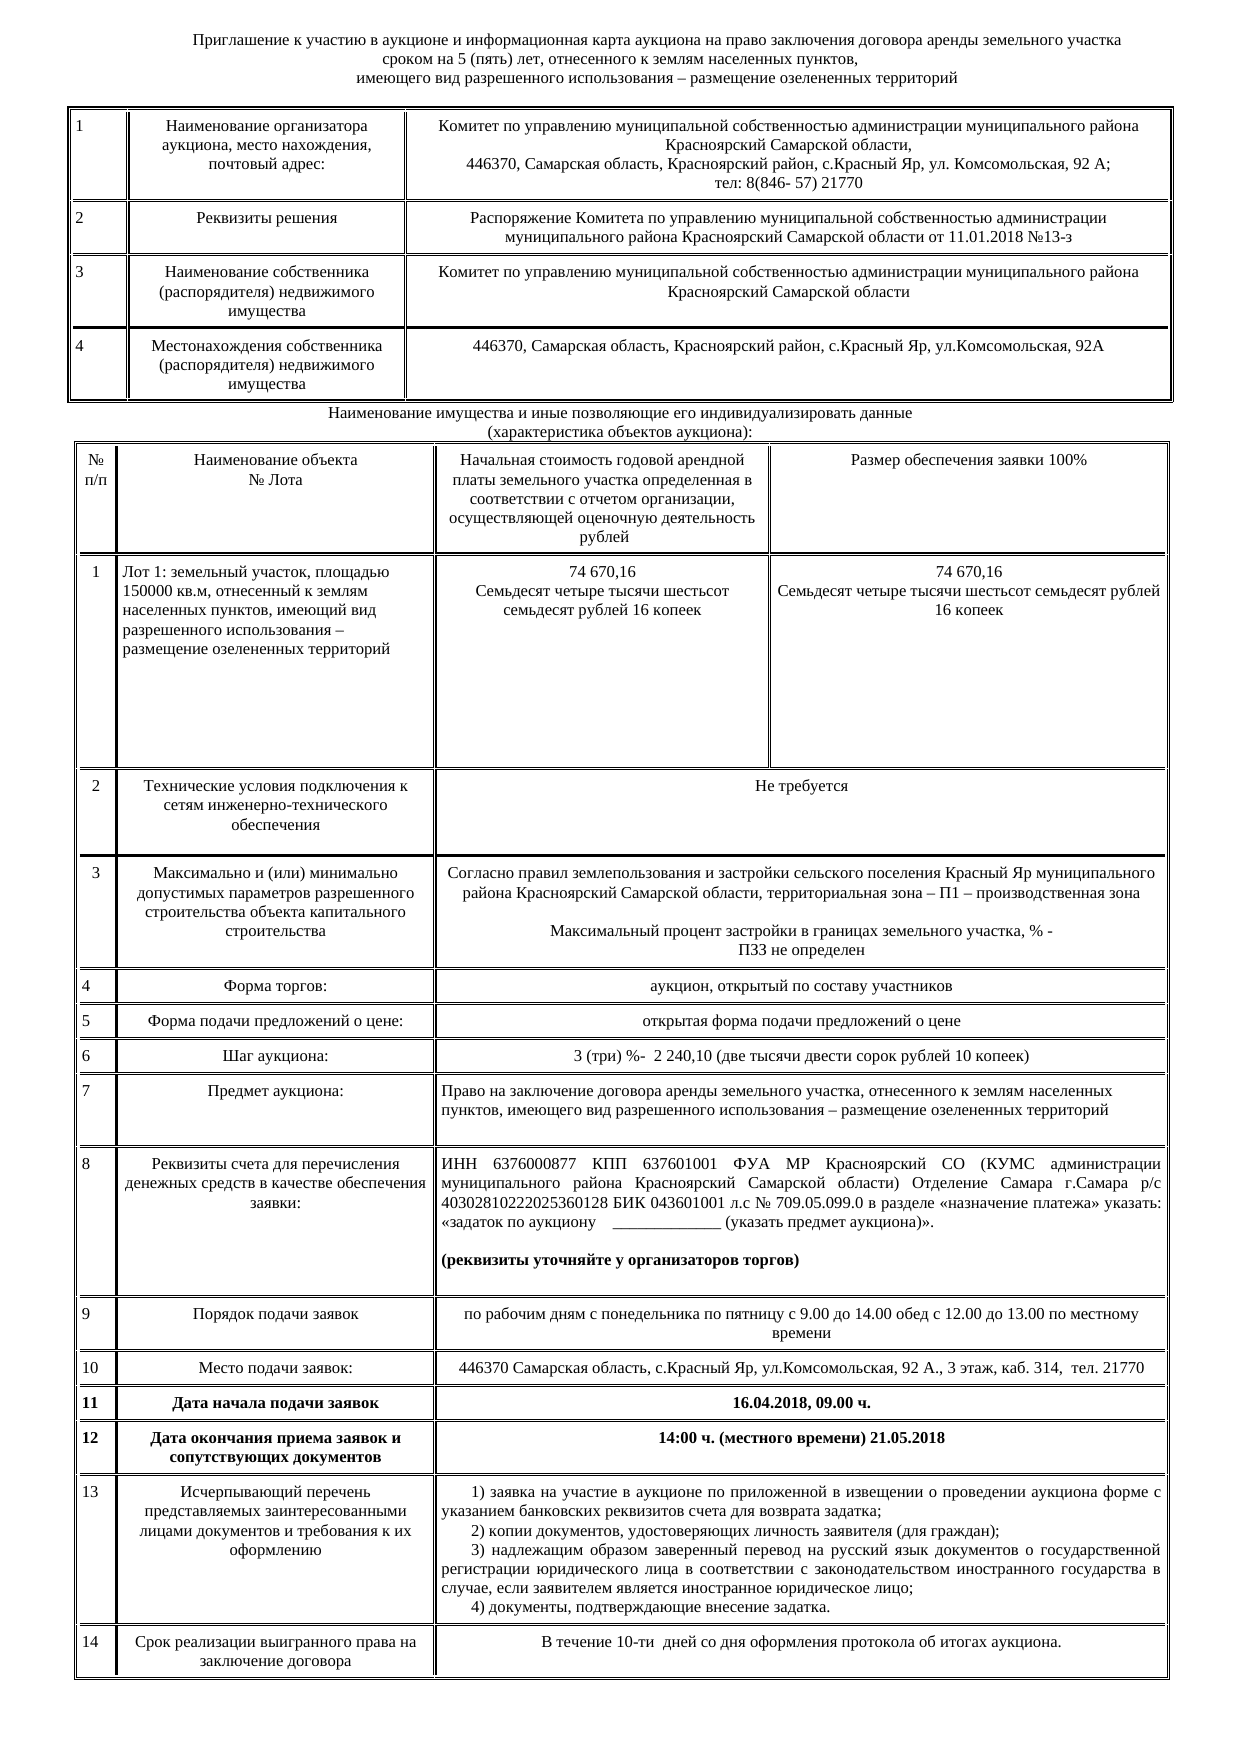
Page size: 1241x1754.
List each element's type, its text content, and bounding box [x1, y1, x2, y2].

table_header № п/п [77, 444, 116, 552]
table_cell 10 [75, 1349, 116, 1383]
table_cell 3 [69, 253, 128, 326]
table_cell 446370, Самарская область, Красноярский район, с.Красный Яр, ул.Комсомольская, 92А [406, 326, 1170, 399]
table_cell Реквизиты счета для перечисления денежных средств в качестве обеспечения заявки: [118, 1148, 433, 1294]
table_cell 3 (три) %- 2 240,10 (две тысячи двести сорок рублей 10 копеек) [435, 1037, 1168, 1071]
table_cell 74 670,16 Семьдесят четыре тысячи шестьсот семьдесят рублей 16 копеек [437, 556, 768, 767]
table_cell Форма подачи предложений о цене: [118, 1005, 433, 1037]
table_cell по рабочим дням с понедельника по пятницу с 9.00 до 14.00 обед с 12.00 до 13.00 по местному времени [437, 1295, 1167, 1349]
table_cell Согласно правил землепользования и застройки сельского поселения Красный Яр муниципального района Красноярский Самарской области, территориальная зона – П1 – производственная зона Максимальный процент застройки в границах земельного участка, % - ПЗЗ не определен [437, 854, 1167, 967]
table_cell Местонахождения собственника (распорядителя) недвижимого имущества [128, 329, 406, 399]
table_cell Порядок подачи заявок [118, 1298, 433, 1349]
text Приглашение к участию в аукционе и информационная карта аукциона на право заключения договора аренды земельного участка сроком на 5 (пять) лет, отнесенного к землям населенных пунктов, [103, 29, 1137, 68]
table_header Наименование организатора аукциона, место нахождения, почтовый адрес: [128, 110, 406, 199]
table_cell 14:00 ч. (местного времени) 21.05.2018 [437, 1419, 1167, 1472]
table_cell аукцион, открытый по составу участников [435, 967, 1168, 1002]
table_cell Исчерпывающий перечень представляемых заинтересованными лицами документов и требования к их оформлению [118, 1476, 433, 1622]
table_cell Дата начала подачи заявок [118, 1387, 433, 1418]
table_header Комитет по управлению муниципальной собственностью администрации муниципального района Красноярский Самарской области, 446370, Самарская область, Красноярский район, с.Красный Яр, ул. Комсомольская, 92 А; тел: 8(846- 57) 21770 [406, 110, 1170, 199]
table_cell Технические условия подключения к сетям инженерно-технического обеспечения [118, 770, 433, 854]
table_cell 14 [77, 1623, 116, 1676]
table_cell 5 [75, 1002, 116, 1037]
table_header Размер обеспечения заявки 100% [770, 444, 1167, 552]
table_cell Распоряжение Комитета по управлению муниципальной собственностью администрации муниципального района Красноярский Самарской области от 11.01.2018 №13-з [406, 199, 1172, 253]
table_cell Предмет аукциона: [118, 1075, 433, 1145]
table_cell Дата окончания приема заявок и сопутствующих документов [118, 1422, 433, 1472]
table_cell 9 [77, 1295, 115, 1349]
table_cell 4 [75, 967, 116, 1002]
text Наименование имущества и иные позволяющие его индивидуализировать данные [103, 403, 1137, 422]
table_cell Не требуется [435, 767, 1168, 854]
table_cell Максимально и (или) минимально допустимых параметров разрешенного строительства объекта капитального строительства [118, 857, 433, 967]
table_header Начальная стоимость годовой арендной платы земельного участка определенная в соответствии с отчетом организации, осуществляющей оценочную деятельность рублей [435, 444, 769, 552]
table_cell 1 [77, 552, 115, 767]
table_cell 74 670,16 Семьдесят четыре тысячи шестьсот семьдесят рублей 16 копеек [771, 552, 1167, 767]
table_cell В течение 10-ти дней со дня оформления протокола об итогах аукциона. [435, 1623, 1167, 1676]
table_cell 6 [75, 1037, 116, 1071]
table_cell 3 [77, 854, 115, 967]
table_cell 2 [69, 199, 128, 253]
table_cell ИНН 6376000877 КПП 637601001 ФУА МР Красноярский СО (КУМС администрации муниципального района Красноярский Самарской области) Отделение Самара г.Самара р/с 40302810222025360128 БИК 043601001 л.с № 709.05.099.0 в разделе «назначение платежа» указать: «задаток по аукциону _____________ (указать предмет аукциона)». (реквизиты уточняйте у организаторов торгов) [435, 1145, 1168, 1294]
table_header 1 [71, 108, 128, 199]
table_cell 8 [75, 1145, 116, 1294]
table_cell Место подачи заявок: [118, 1352, 433, 1383]
table_cell Шаг аукциона: [118, 1040, 433, 1071]
table_cell 446370 Самарская область, с.Красный Яр, ул.Комсомольская, 92 А., 3 этаж, каб. 314, тел. 21770 [435, 1349, 1168, 1383]
table_cell открытая форма подачи предложений о цене [435, 1002, 1168, 1037]
table_cell 12 [77, 1419, 115, 1472]
text имеющего вид разрешенного использования – размещение озелененных территорий [103, 68, 1137, 87]
table_cell 16.04.2018, 09.00 ч. [437, 1384, 1167, 1418]
table_cell 7 [77, 1071, 115, 1145]
table_cell Лот 1: земельный участок, площадью 150000 кв.м, отнесенный к землям населенных пунктов, имеющий вид разрешенного использования – размещение озелененных территорий [118, 556, 433, 767]
text (характеристика объектов аукциона): [103, 422, 1137, 441]
table_cell 2 [75, 767, 116, 854]
table_cell Комитет по управлению муниципальной собственностью администрации муниципального района Красноярский Самарской области [406, 253, 1172, 326]
table_cell 4 [71, 326, 128, 399]
table_cell Право на заключение договора аренды земельного участка, отнесенного к землям населенных пунктов, имеющего вид разрешенного использования – размещение озелененных территорий [437, 1071, 1167, 1145]
table_cell 11 [77, 1384, 115, 1418]
table_cell Наименование собственника (распорядителя) недвижимого имущества [130, 256, 404, 326]
table_cell 13 [77, 1473, 115, 1622]
table_cell Форма торгов: [118, 970, 433, 1002]
table_cell 1) заявка на участие в аукционе по приложенной в извещении о проведении аукциона форме с указанием банковских реквизитов счета для возврата задатка; 2) копии документов, удостоверяющих личность заявителя (для граждан); 3) надлежащим образом заверенный перевод на русский язык документов о государственной регистрации юридического лица в соответствии с законодательством иностранного государства в случае, если заявителем является иностранное юридическое лицо; 4) документы, подтверждающие внесение задатка. [437, 1473, 1167, 1622]
table_cell Срок реализации выигранного права на заключение договора [116, 1623, 435, 1676]
table_cell Реквизиты решения [130, 202, 404, 253]
table_header Наименование объекта № Лота [116, 442, 435, 552]
